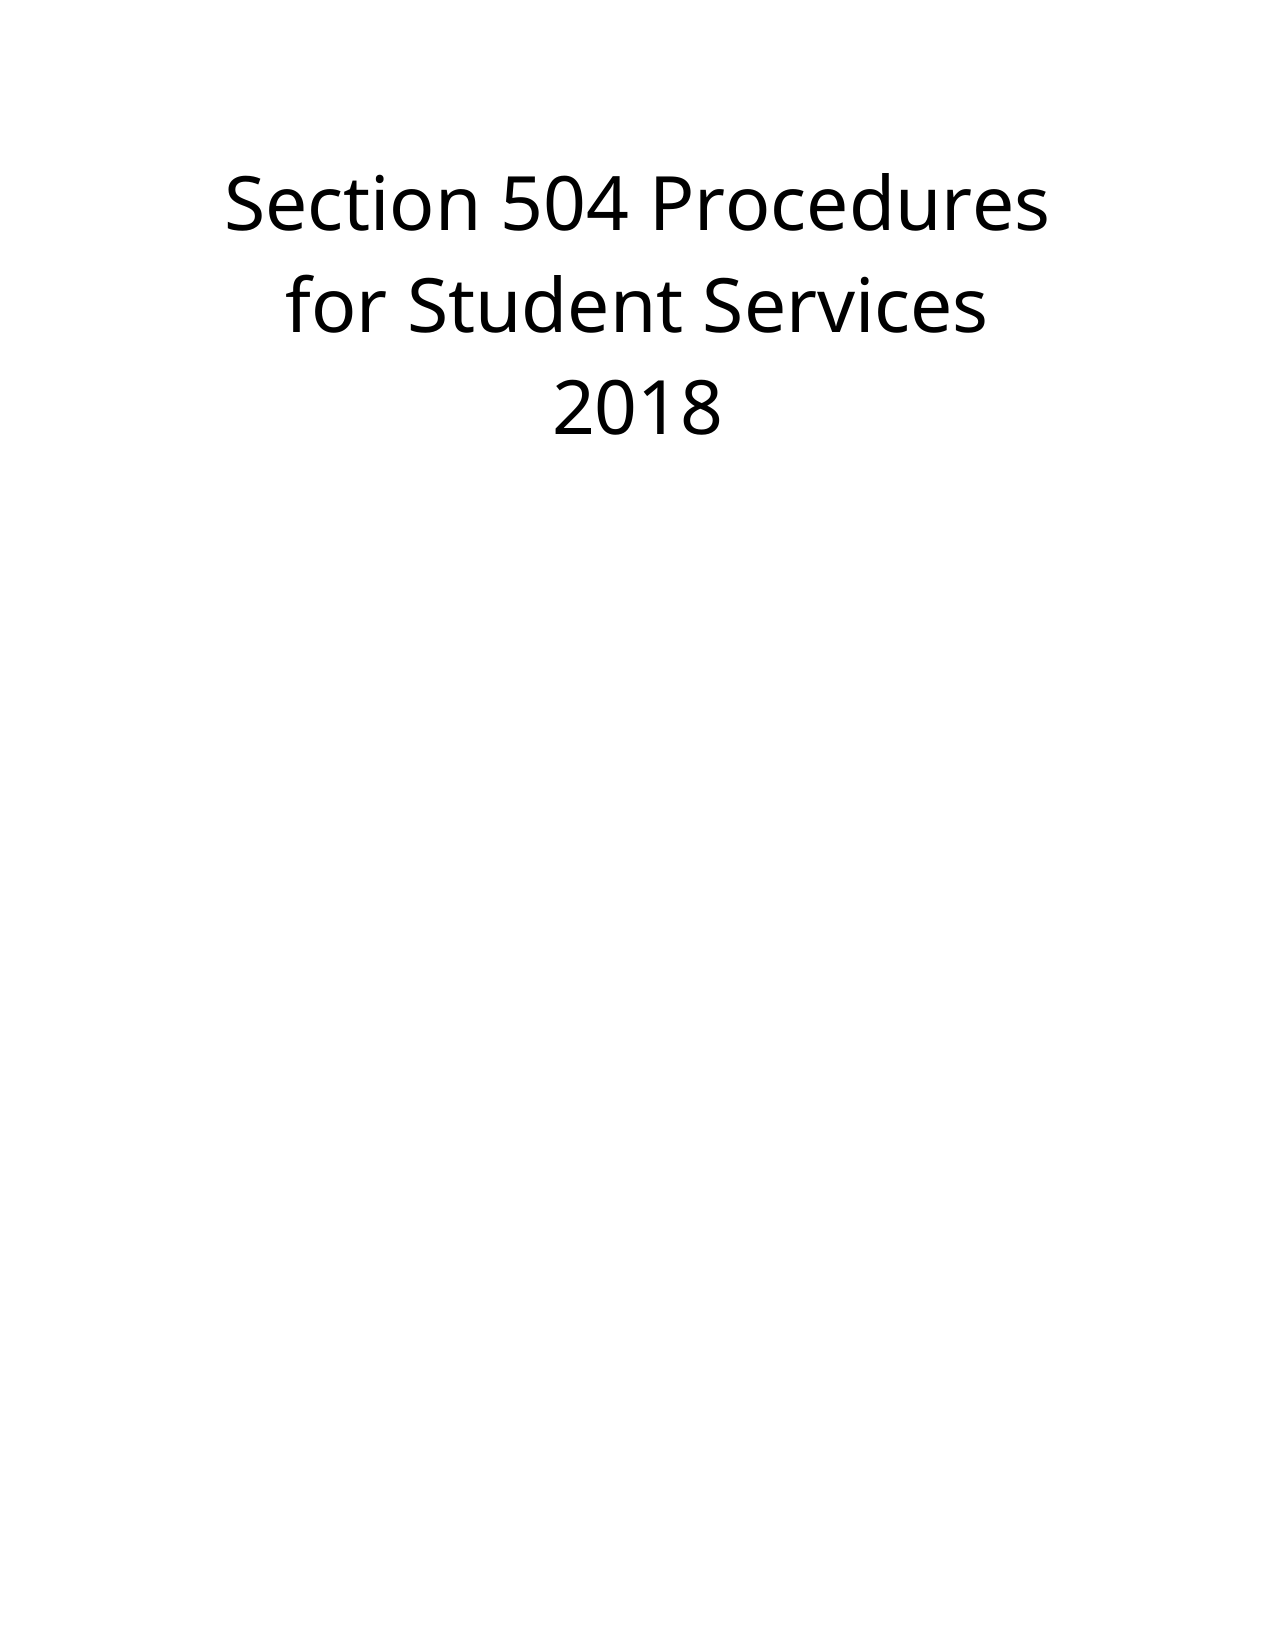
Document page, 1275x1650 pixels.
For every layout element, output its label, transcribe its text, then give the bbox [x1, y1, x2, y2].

text for Student Services [150, 252, 1125, 354]
text 2018 [150, 354, 1125, 457]
text Section 504 Procedures [150, 150, 1125, 252]
